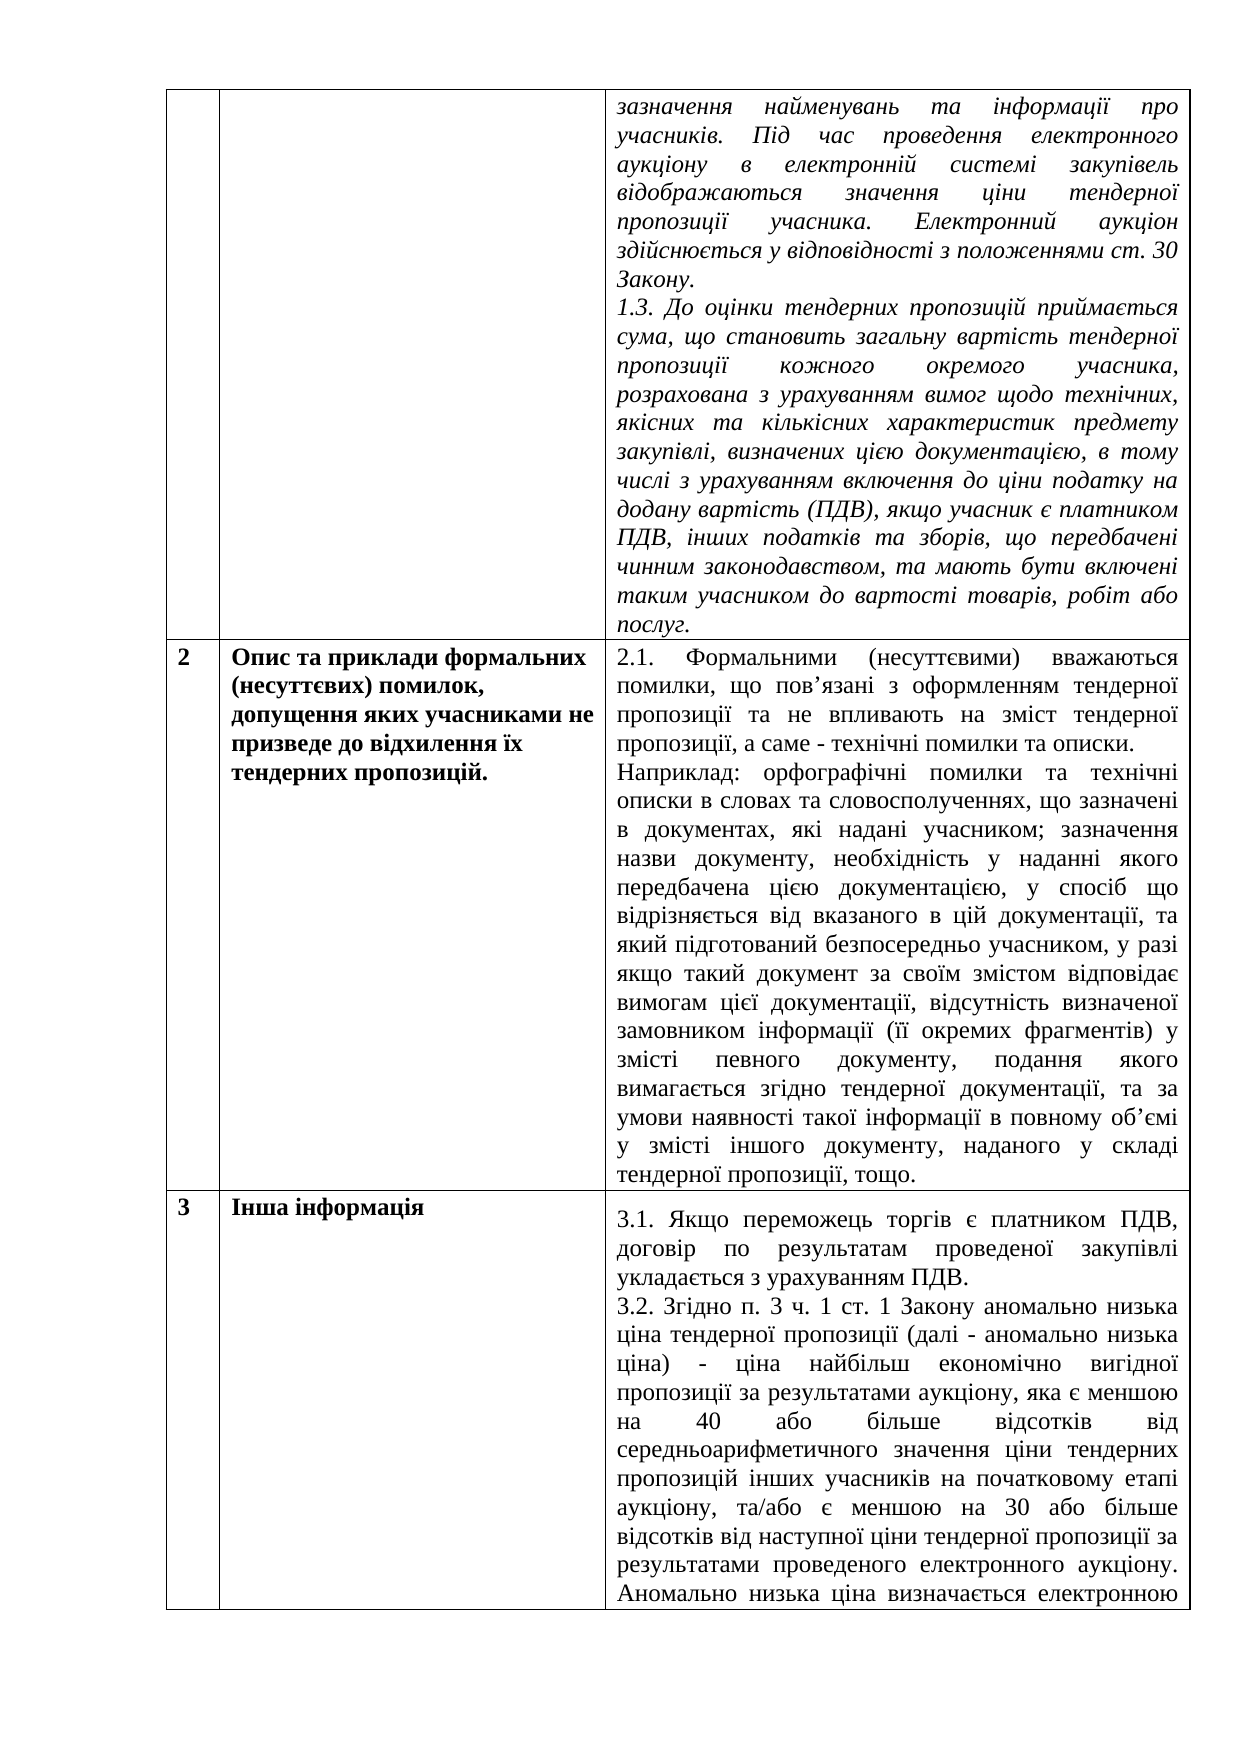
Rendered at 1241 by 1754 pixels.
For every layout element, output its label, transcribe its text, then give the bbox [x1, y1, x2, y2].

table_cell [606, 1191, 1189, 1609]
table_cell Опис та приклади формальних (несуттєвих) помилок, допущення яких учасниками не призведе до відхилення їх тендерних пропозицій. [220, 640, 605, 1189]
table_cell 2.1. Формальними (несуттєвими) вважаються помилки, що пов’язані з оформленням тендерної пропозиції та не впливають на зміст тендерної пропозиції, а саме - технічні помилки та описки. Наприклад: орфографічні помилки та технічні описки в словах та словосполученнях, що зазначені в документах, які надані учасником; зазначення назви документу, необхідність у наданні якого передбачена цією документацією, у спосіб що відрізняється від вказаного в цій документації, та який підготований безпосередньо учасником, у разі якщо такий документ за своїм змістом відповідає вимогам цієї документації, відсутність визначеної замовником інформації (її окремих фрагментів) у змісті певного документу, подання якого вимагається згідно тендерної документації, та за умови наявності такої інформації в повному об’ємі у змісті іншого документу, наданого у складі тендерної пропозиції, тощо. [606, 640, 1189, 1189]
table_cell Інша інформація [220, 1191, 605, 1609]
table_cell 3 [167, 1191, 219, 1609]
table_cell 2 [167, 640, 219, 1189]
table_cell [606, 90, 1189, 639]
table_cell 1 [167, 90, 219, 639]
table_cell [220, 90, 605, 639]
